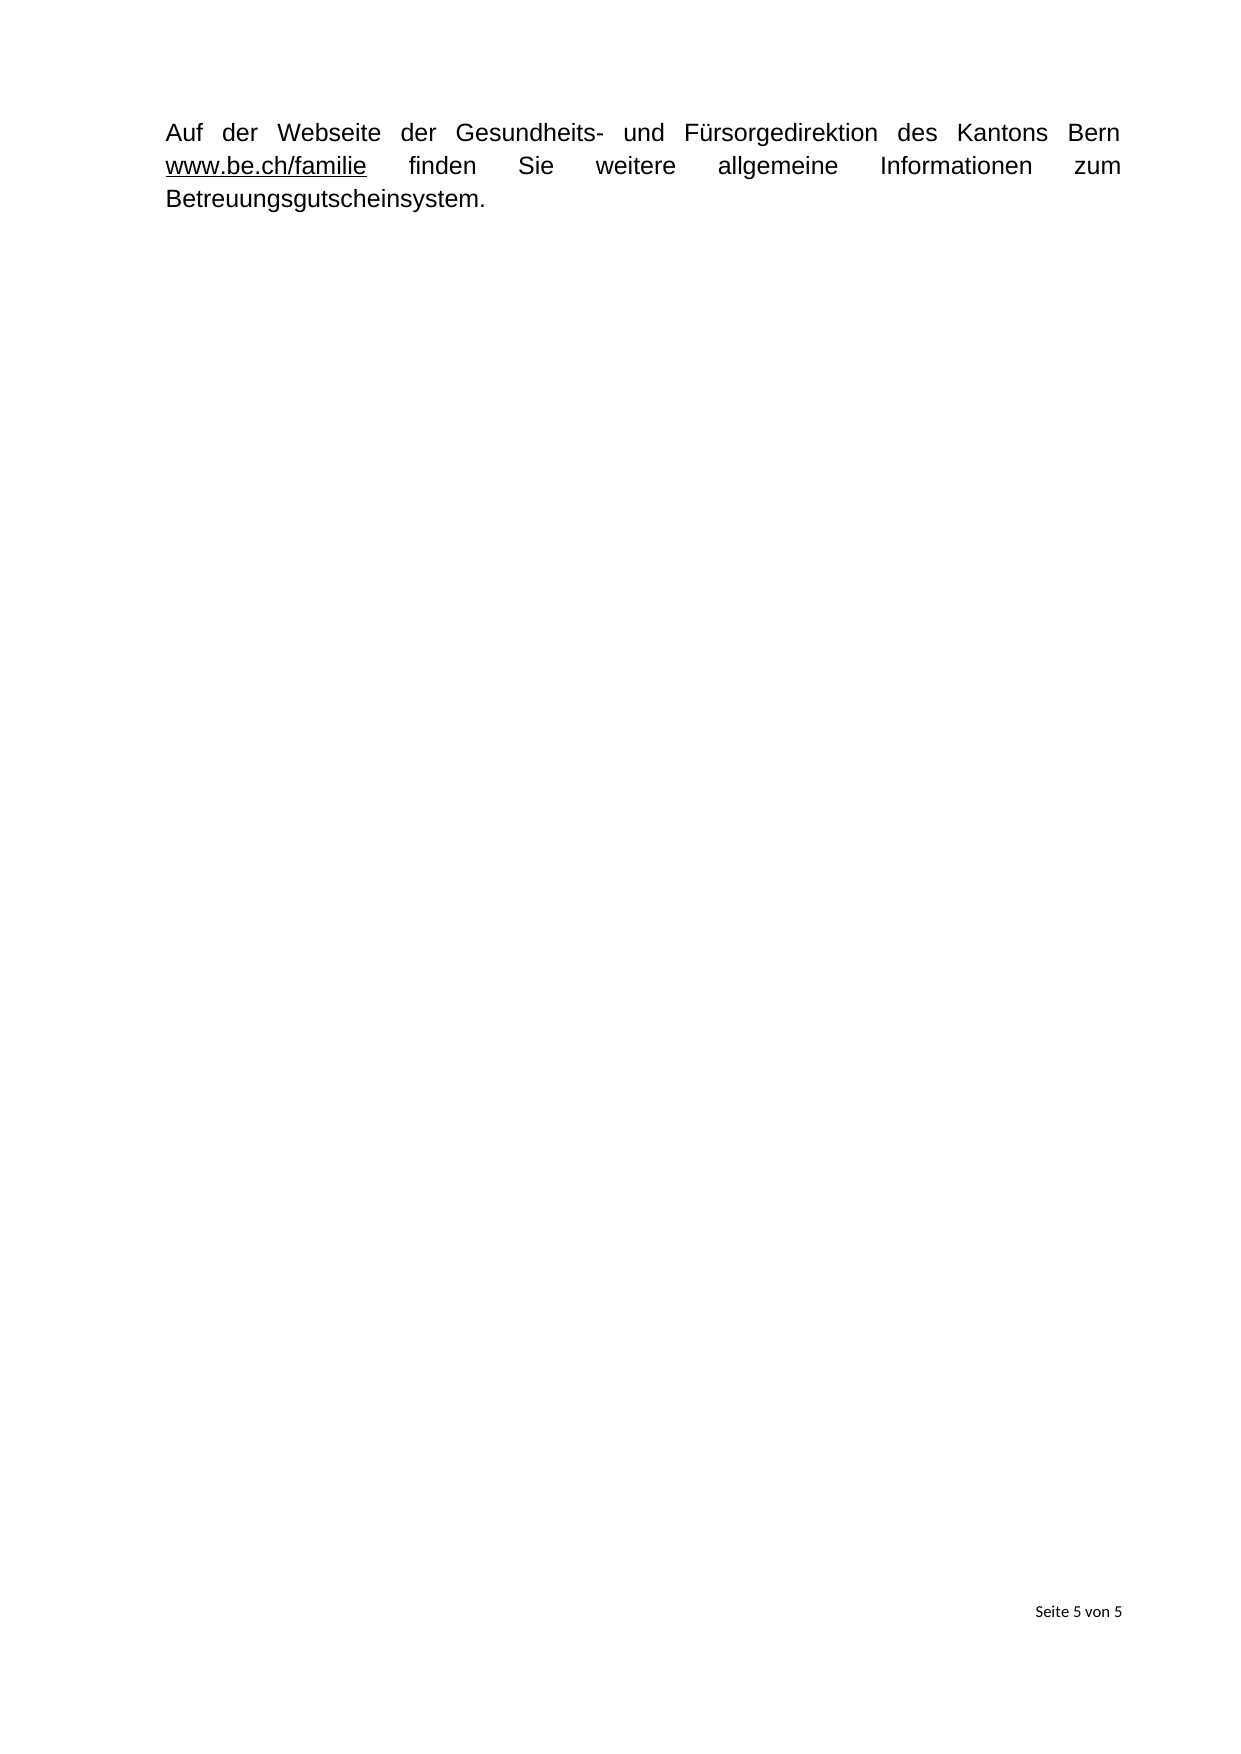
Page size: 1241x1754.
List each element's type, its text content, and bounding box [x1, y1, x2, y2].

text Auf der Webseite der Gesundheits- und Fürsorgedirektion des Kantons Bern www.be.ch/familie finden Sie weitere allgemeine Informationen zum Betreuungsgutscheinsystem. [165, 118, 1122, 213]
